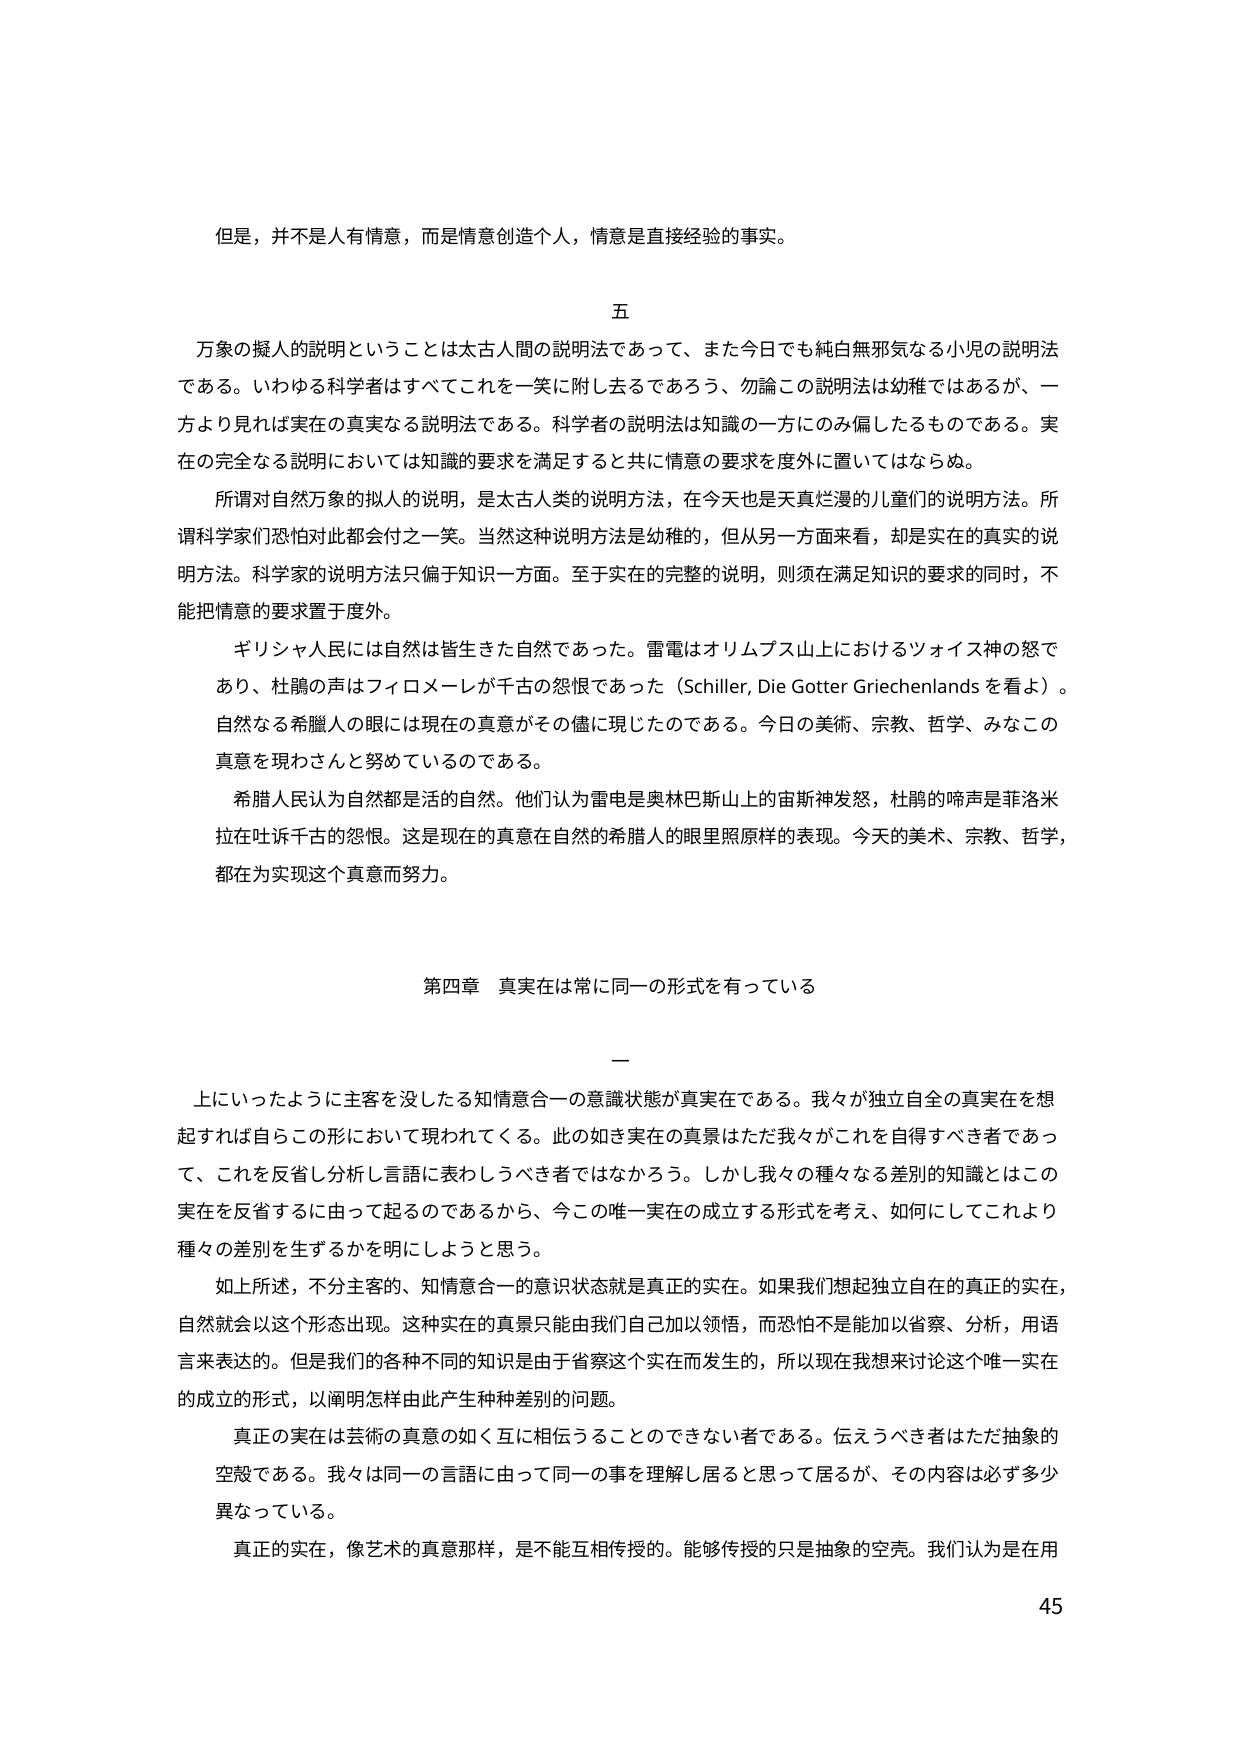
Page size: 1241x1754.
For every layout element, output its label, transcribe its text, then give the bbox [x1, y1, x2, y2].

text 五 [177, 292, 1063, 329]
text 万象の擬人的説明ということは太古人間の説明法であって、また今日でも純白無邪気なる小児の説明法である。いわゆる科学者はすべてこれを一笑に附し去るであろう、勿論この説明法は幼稚ではあるが、一方より見れば実在の真実なる説明法である。科学者の説明法は知識の一方にのみ偏したるものである。実在の完全なる説明においては知識的要求を満足すると共に情意の要求を度外に置いてはならぬ。 [177, 329, 1063, 479]
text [215, 217, 1063, 254]
text 如上所述，不分主客的、知情意合一的意识状态就是真正的实在。如果我们想起独立自在的真正的实在，自然就会以这个形态出现。这种实在的真景只能由我们自己加以领悟，而恐怕不是能加以省察、分析，用语言来表达的。但是我们的各种不同的知识是由于省察这个实在而发生的，所以现在我想来讨论这个唯一实在的成立的形式，以阐明怎样由此产生种种差别的问题。 [177, 1267, 1063, 1417]
text ギリシャ人民には自然は皆生きた自然であった。雷電はオリムプス山上におけるツォイス神の怒であり、杜鵑の声はフィロメーレが千古の怨恨であった（Schiller, Die Gotter Griechenlands を看よ）。自然なる希臘人の眼には現在の真意がその儘に現じたのである。今日の美術、宗教、哲学、みなこの真意を現わさんと努めているのである。 [177, 629, 1063, 779]
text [215, 1529, 1063, 1567]
text 希腊人民认为自然都是活的自然。他们认为雷电是奥林巴斯山上的宙斯神发怒，杜鹃的啼声是菲洛米拉在吐诉千古的怨恨。这是现在的真意在自然的希腊人的眼里照原样的表现。今天的美术、宗教、哲学，都在为实现这个真意而努力。 [215, 779, 1063, 892]
text 上にいったように主客を没したる知情意合一の意識状態が真実在である。我々が独立自全の真実在を想起すれば自らこの形において現われてくる。此の如き実在の真景はただ我々がこれを自得すべき者であって、これを反省し分析し言語に表わしうべき者ではなかろう。しかし我々の種々なる差別的知識とはこの実在を反省するに由って起るのであるから、今この唯一実在の成立する形式を考え、如何にしてこれより種々の差別を生ずるかを明にしようと思う。 [177, 1079, 1063, 1267]
text 第四章 真実在は常に同一の形式を有っている [177, 967, 1063, 1004]
text 真正の実在は芸術の真意の如く互に相伝うることのできない者である。伝えうべき者はただ抽象的空殻である。我々は同一の言語に由って同一の事を理解し居ると思って居るが、その内容は必ず多少異なっている。 [177, 1417, 1063, 1529]
text 一 [177, 1042, 1063, 1079]
text 所谓对自然万象的拟人的说明，是太古人类的说明方法，在今天也是天真烂漫的儿童们的说明方法。所谓科学家们恐怕对此都会付之一笑。当然这种说明方法是幼稚的，但从另一方面来看，却是实在的真实的说明方法。科学家的说明方法只偏于知识一方面。至于实在的完整的说明，则须在满足知识的要求的同时，不能把情意的要求置于度外。 [177, 479, 1063, 629]
